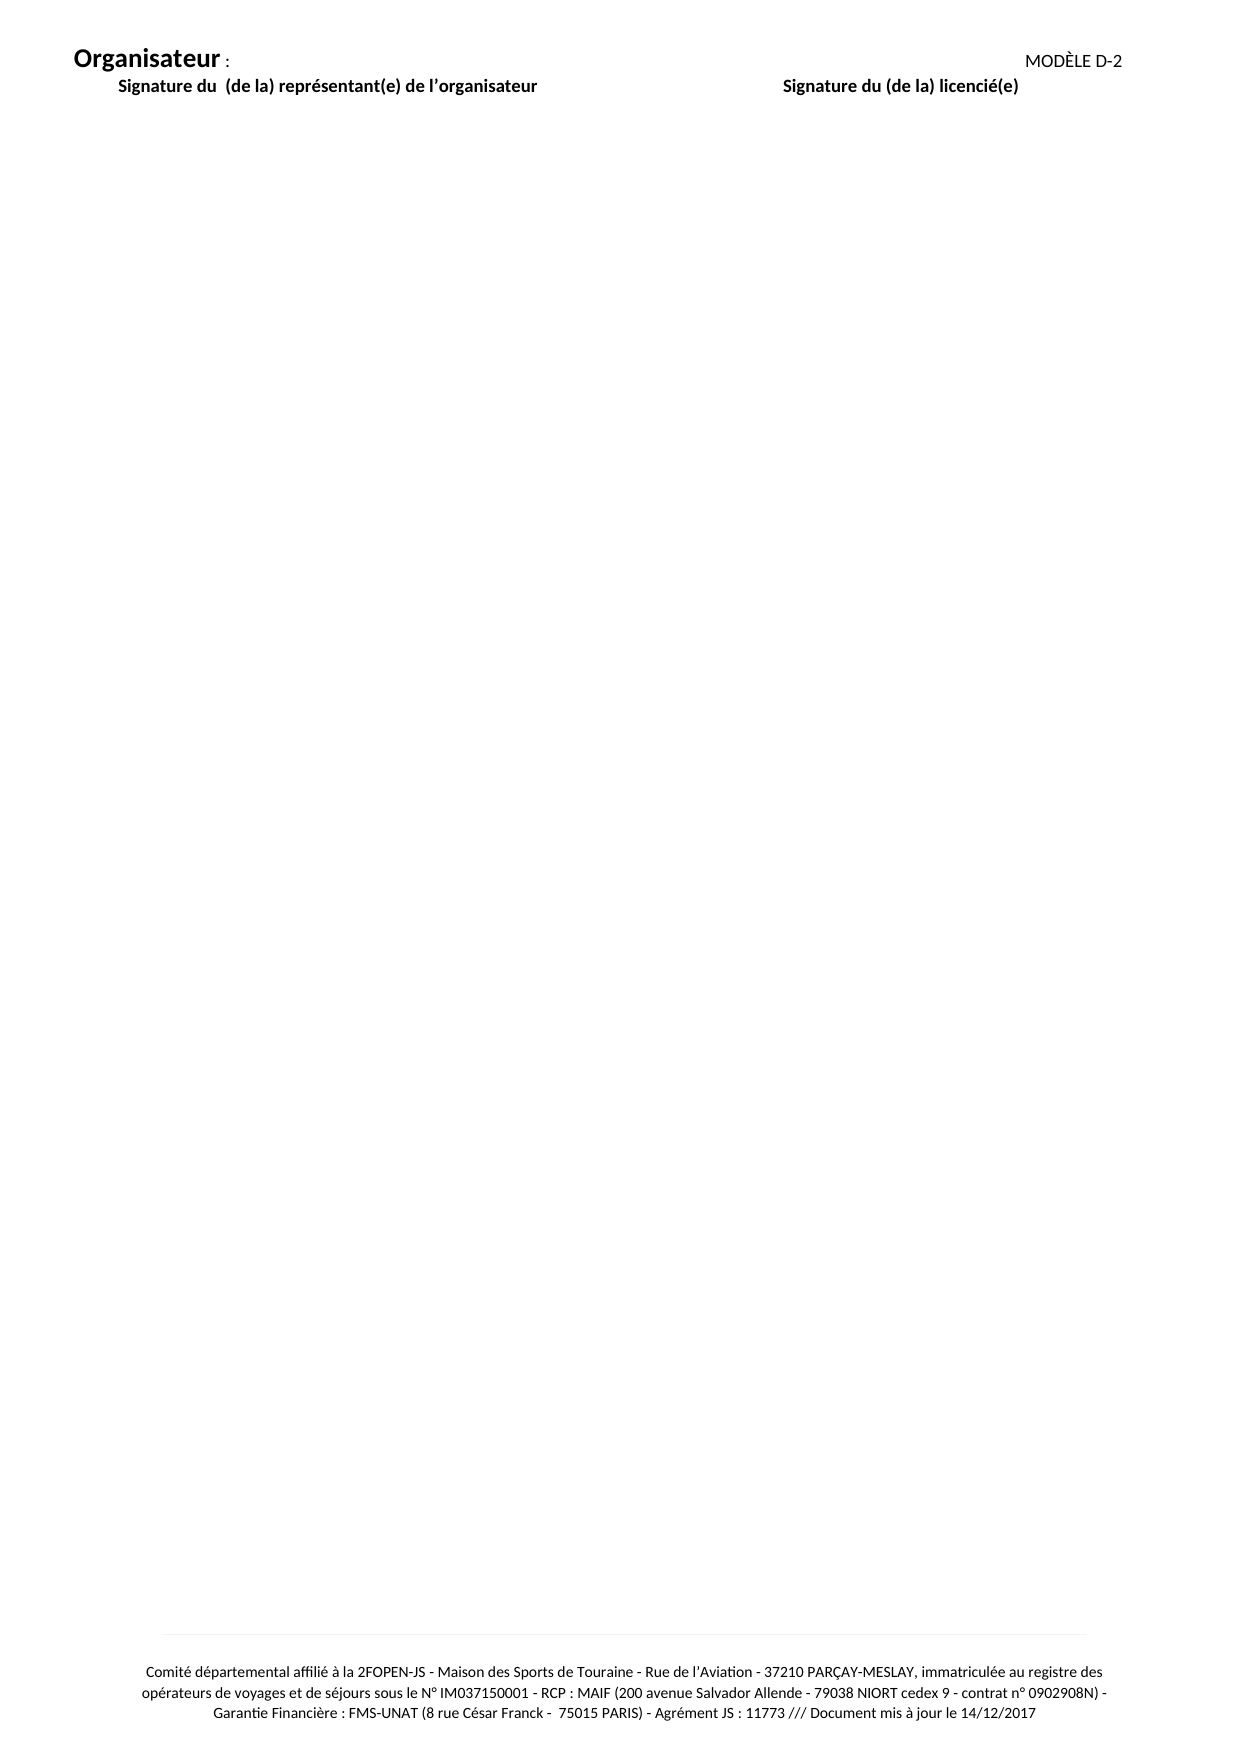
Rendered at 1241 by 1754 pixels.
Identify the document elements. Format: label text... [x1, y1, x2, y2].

text Signature du (de la) représentant(e) de l’organisateur Signature du (de la) licencié(e) [118, 74, 1122, 97]
